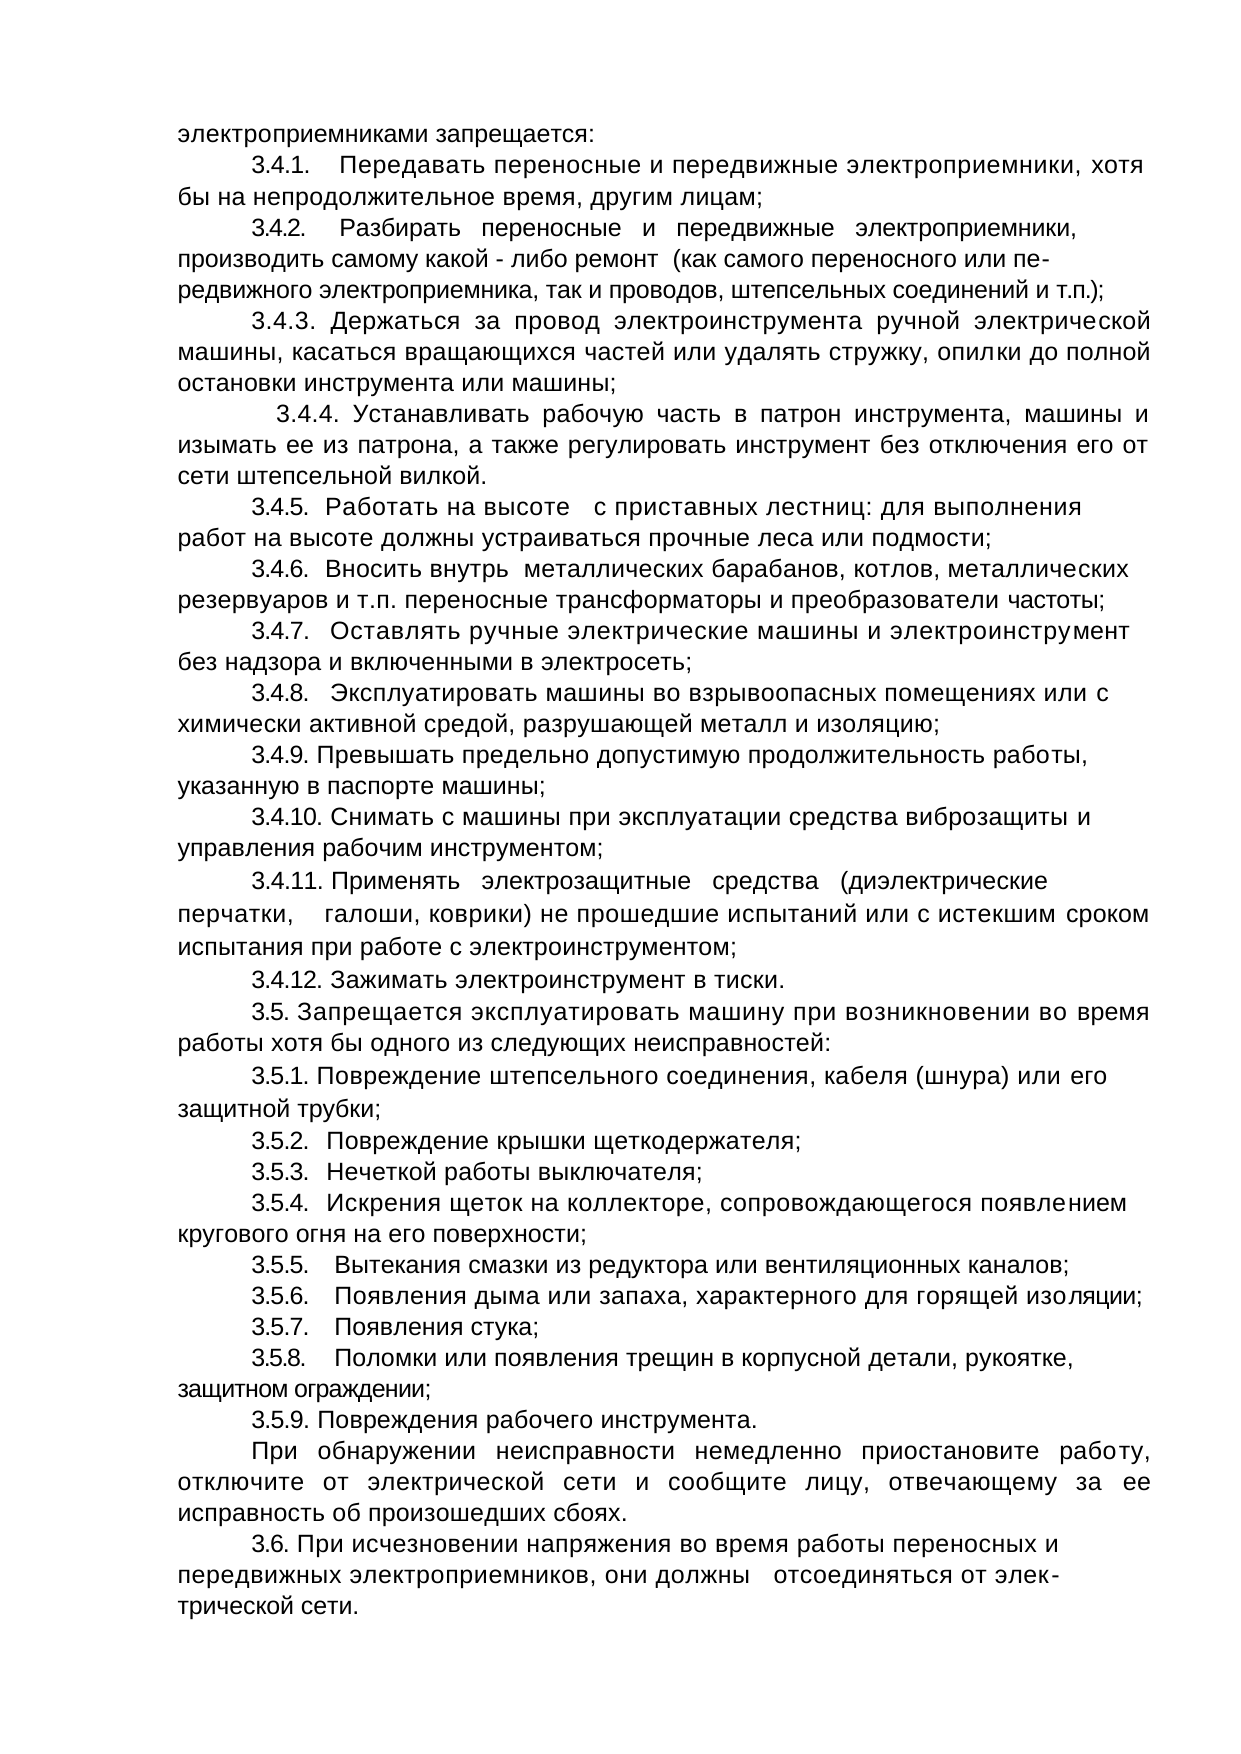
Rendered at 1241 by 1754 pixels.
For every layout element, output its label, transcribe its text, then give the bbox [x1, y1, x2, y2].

text При обнаружении неисправности немедленно приостановите работу, отключите от электрической сети и сообщите лицу, отвечающему за ее исправность об произошедших сбоях. [177, 1435, 1151, 1528]
list Повреждение крышки щеткодержателя; [177, 1124, 1152, 1155]
list Появления стука; [177, 1311, 1152, 1342]
list Искрения щеток на коллекторе, сопровождающегося появлением кругового огня на его поверхности; [177, 1186, 1152, 1248]
list Разбирать переносные и передвижные электроприемники, производить самому какой - либо ремонт (как самого переносного или передвижного электроприемника, так и проводов, штепсельных соединений и т.п.); [177, 211, 1152, 304]
list Вытекания смазки из редуктора или вентиляционных каналов; [177, 1248, 1152, 1279]
text 3.4.12. Зажимать электроинструмент в тиски. [177, 962, 1152, 995]
text 3.4.11. Применять электрозащитные средства (диэлектрические перчатки, галоши, коврики) не прошедшие испытаний или с истекшим сроком испытания при работе с электроинструментом; [177, 863, 1152, 962]
text 3.5.1. Повреждение штепсельного соединения, кабеля (шнура) или его защитной трубки; [177, 1057, 1152, 1124]
list Появления дыма или запаха, характерного для горящей изоляции; [177, 1279, 1152, 1311]
list Эксплуатировать машины во взрывоопасных помещениях или с химически активной средой, разрушающей металл и изоляцию; [177, 677, 1152, 739]
list Работать на высоте с приставных лестниц: для выполнения работ на высоте должны устраиваться прочные леса или подмости; [177, 491, 1152, 553]
text 3.6. При исчезновении напряжения во время работы переносных и передвижных электроприемников, они должны отсоединяться от электрической сети. [177, 1528, 1152, 1621]
list Вносить внутрь металлических барабанов, котлов, металлических резервуаров и т.п. переносные трансформаторы и преобразователи частоты; [177, 553, 1152, 615]
text 3.4.10. Снимать с машины при эксплуатации средства виброзащиты и управления рабочим инструментом; [177, 801, 1152, 863]
list Поломки или появления трещин в корпусной детали, рукоятке, защитном ограждении; [177, 1342, 1152, 1404]
text 3.4.4. Устанавливать рабочую часть в патрон инструмента, машины и изымать ее из патрона, а также регулировать инструмент без отключения его от сети штепсельной вилкой. [177, 397, 1150, 491]
text 3.5.9. Повреждения рабочего инструмента. [177, 1404, 1152, 1435]
list Передавать переносные и передвижные электроприемники, хотя бы на непродолжительное время, другим лицам; [177, 149, 1152, 211]
text 3.4.9. Превышать предельно допустимую продолжительность работы, указанную в паспорте машины; [177, 739, 1152, 801]
text 3.5. Запрещается эксплуатировать машину при возникновении во время работы хотя бы одного из следующих неисправностей: [177, 995, 1152, 1057]
list Оставлять ручные электрические машины и электроинструмент без надзора и включенными в электросеть; [177, 615, 1152, 677]
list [177, 118, 1152, 149]
list Нечеткой работы выключателя; [177, 1155, 1152, 1186]
text 3.4.3. Держаться за провод электроинструмента ручной электрической машины, касаться вращающихся частей или удалять стружку, опилки до полной остановки инструмента или машины; [177, 304, 1151, 397]
